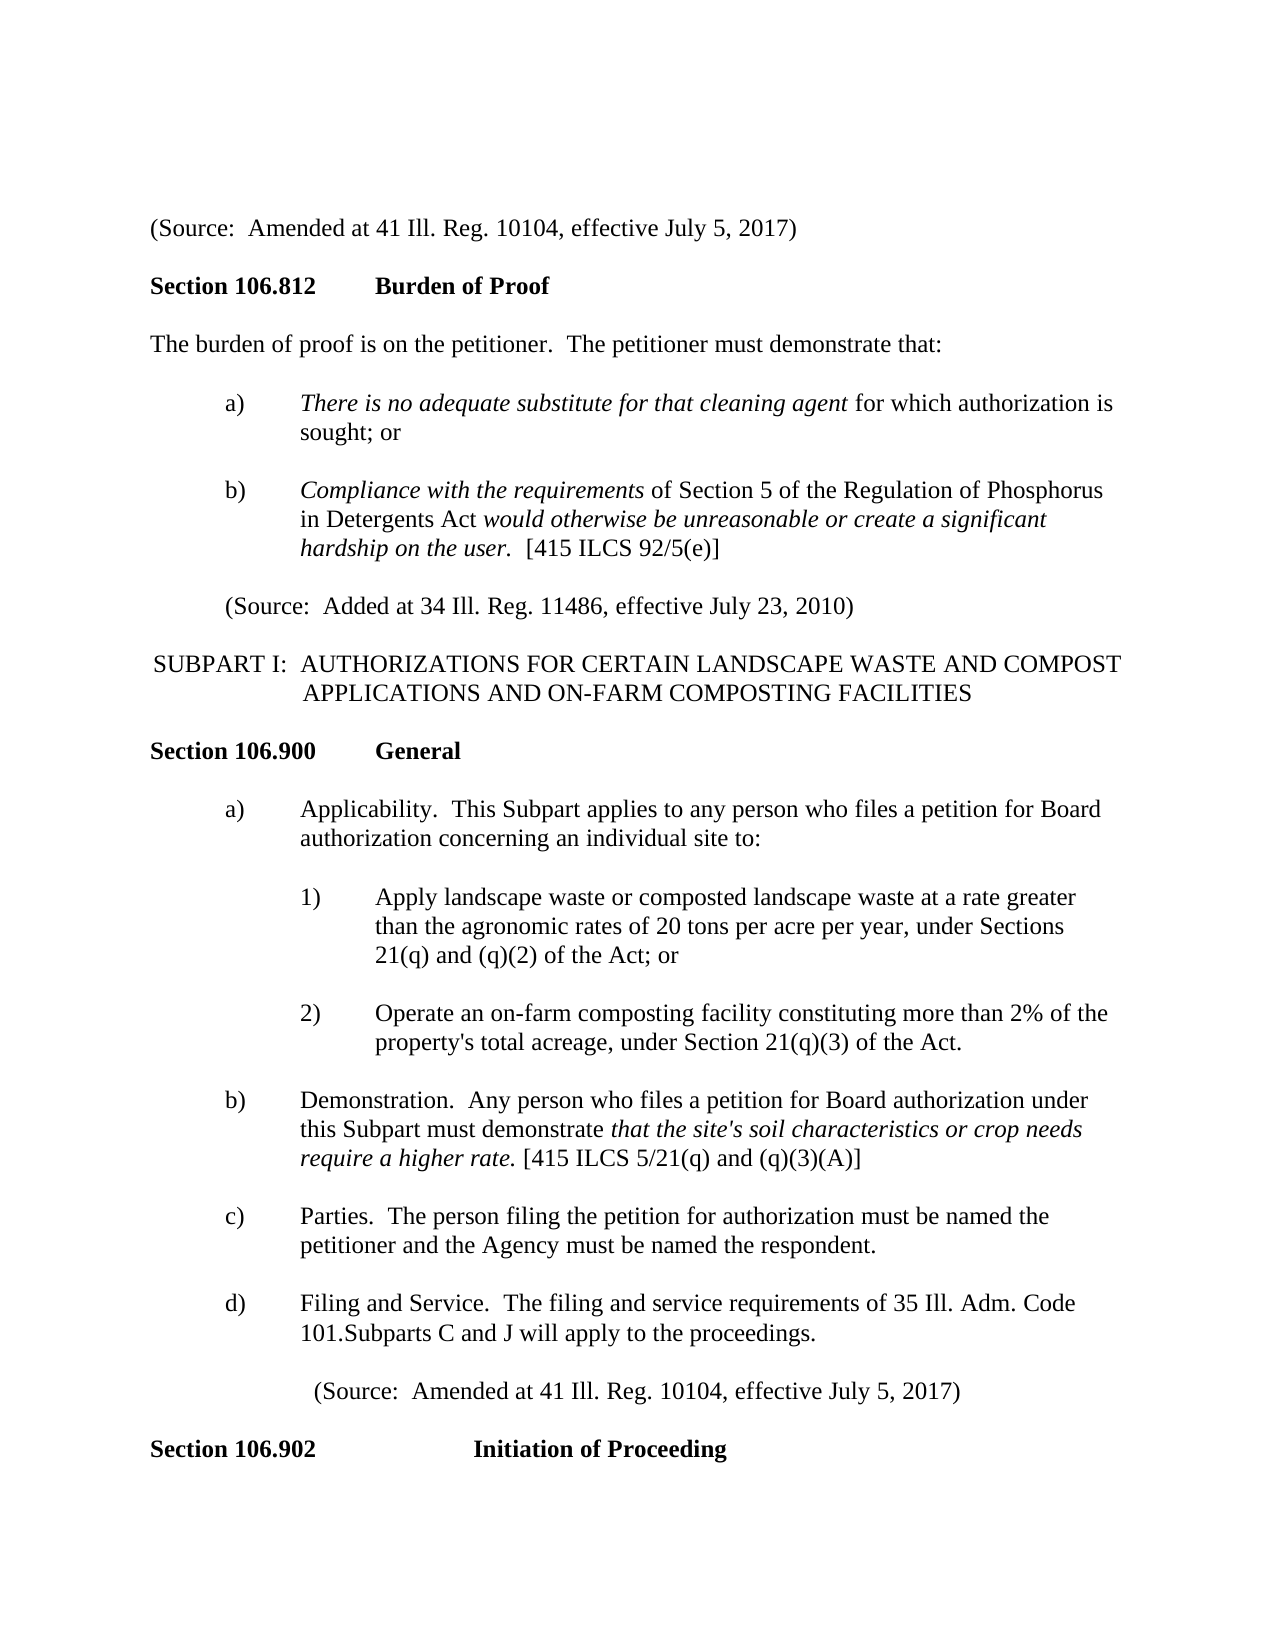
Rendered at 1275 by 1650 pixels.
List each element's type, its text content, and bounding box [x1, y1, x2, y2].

text (Source: Amended at 41 Ill. Reg. 10104, effective July 5, 2017) [150, 213, 1125, 242]
text The burden of proof is on the petitioner. The petitioner must demonstrate that: [150, 329, 1125, 358]
text b) Compliance with the requirements of Section 5 of the Regulation of Phosphorus in Detergents Act would otherwise be unreasonable or create a significant hardship on the user. [415 ILCS 92/5(e)] [225, 474, 1125, 562]
text a) Applicability. This Subpart applies to any person who files a petition for Board authorization concerning an individual site to: [225, 794, 1125, 852]
text (Source: Added at 34 Ill. Reg. 11486, effective July 23, 2010) [150, 591, 1125, 620]
text d) Filing and Service. The filing and service requirements of 35 Ill. Adm. Code 101.Subparts C and J will apply to the proceedings. [225, 1288, 1125, 1346]
text SUBPART I: AUTHORIZATIONS FOR CERTAIN LANDSCAPE WASTE AND COMPOST APPLICATIONS AND ON-FARM COMPOSTING FACILITIES [150, 649, 1125, 707]
text b) Demonstration. Any person who files a petition for Board authorization under this Subpart must demonstrate that the site's soil characteristics or crop needs require a higher rate. [415 ILCS 5/21(q) and (q)(3)(A)] [225, 1085, 1125, 1172]
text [150, 1376, 1125, 1404]
text Section 106.900 General [150, 736, 1125, 765]
text c) Parties. The person filing the petition for authorization must be named the petitioner and the Agency must be named the respondent. [225, 1201, 1125, 1259]
text Section 106.902 Initiation of Proceeding [150, 1434, 1125, 1463]
text Section 106.812 Burden of Proof [150, 271, 1125, 300]
text a) There is no adequate substitute for that cleaning agent for which authorization is sought; or [225, 387, 1125, 446]
text 1) Apply landscape waste or composted landscape waste at a rate greater than the agronomic rates of 20 tons per acre per year, under Sections 21(q) and (q)(2) of the Act; or [300, 881, 1125, 969]
text 2) Operate an on-farm composting facility constituting more than 2% of the property's total acreage, under Section 21(q)(3) of the Act. [300, 998, 1125, 1056]
